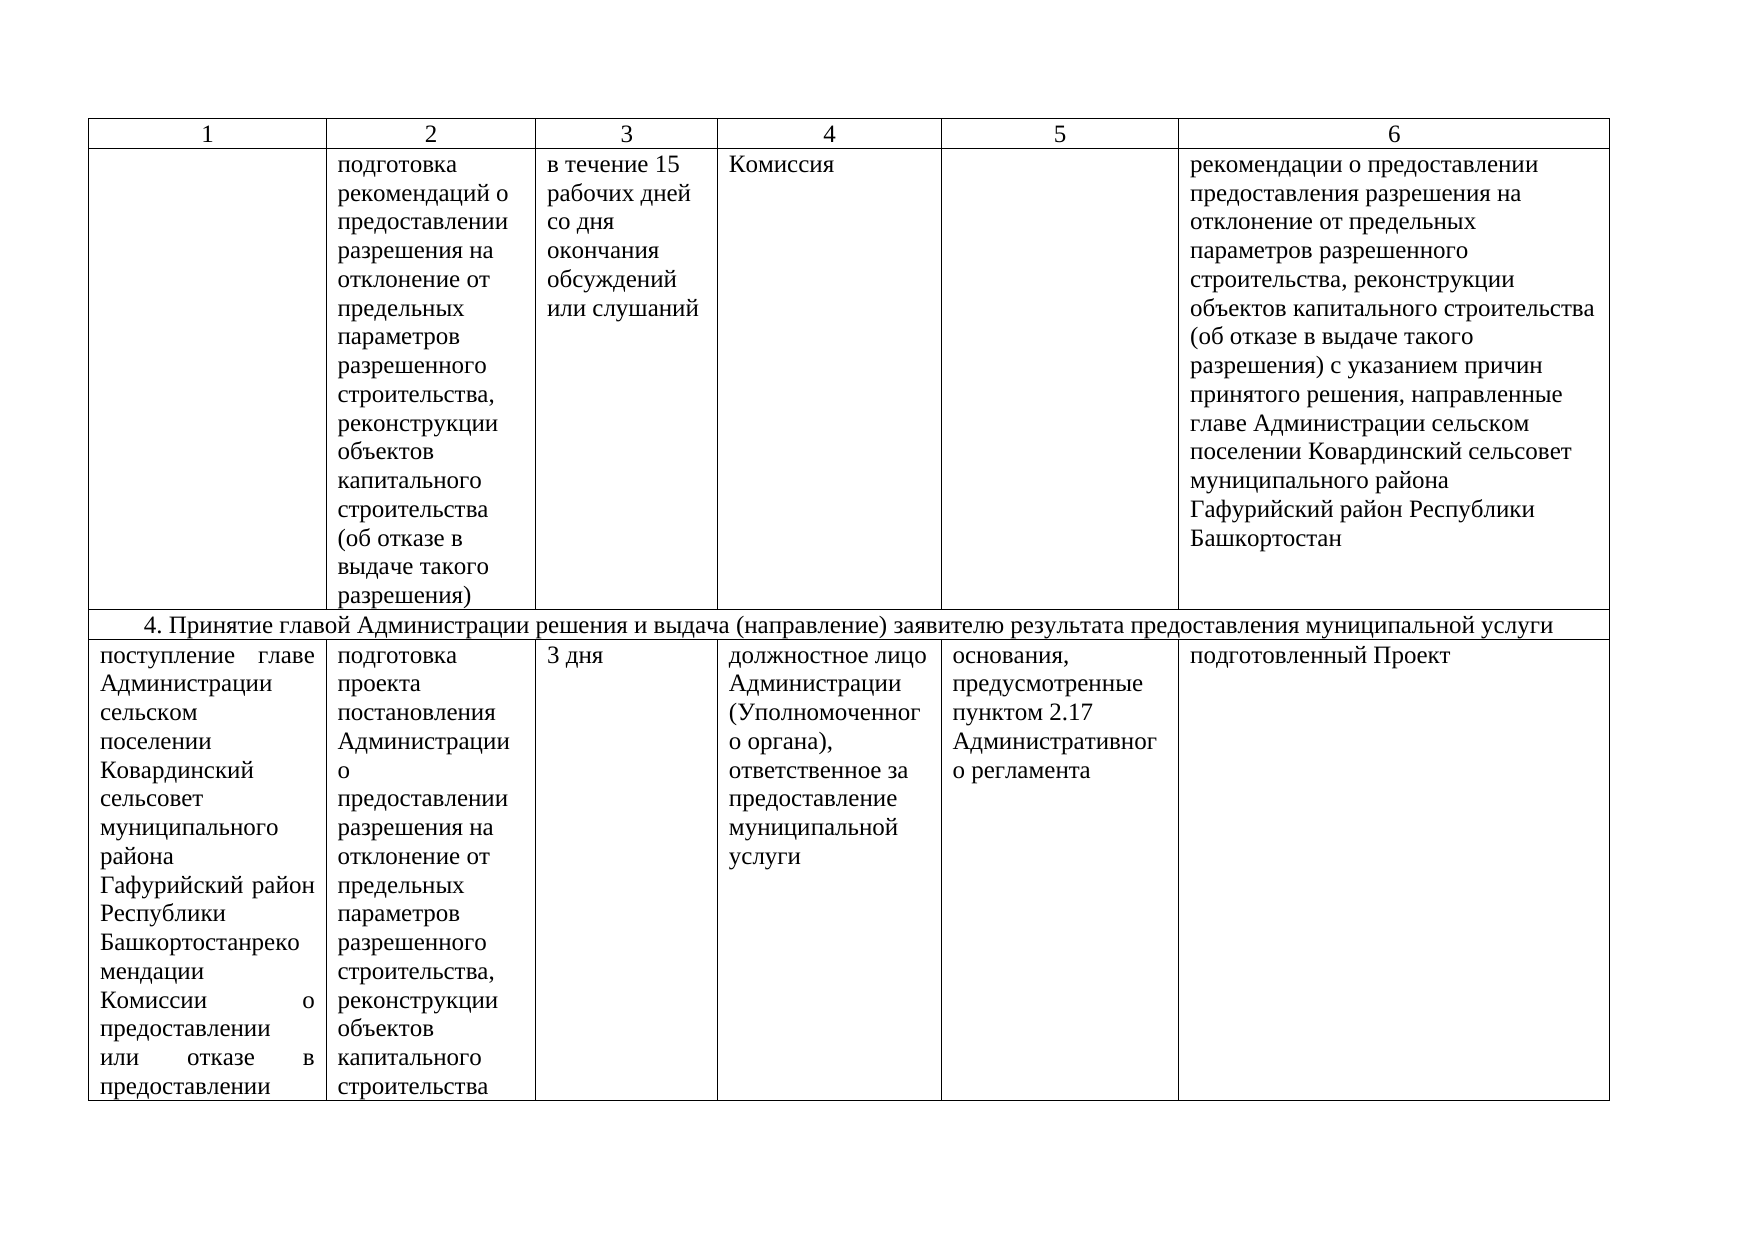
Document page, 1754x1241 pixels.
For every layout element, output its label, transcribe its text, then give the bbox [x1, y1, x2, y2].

table_header 6 [1179, 119, 1609, 148]
table_header 5 [942, 119, 1178, 148]
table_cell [327, 640, 535, 1100]
table_cell 3 дня [536, 640, 717, 1100]
table_header 1 [89, 119, 326, 148]
table_cell подготовленный Проект [1179, 640, 1609, 1100]
table_cell в течение 15 рабочих дней со дня окончания обсуждений или слушаний [536, 149, 717, 609]
table_cell 4. Принятие главой Администрации решения и выдача (направление) заявителю результата предоставления муниципальной услуги [89, 610, 1609, 639]
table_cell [942, 640, 1178, 1100]
table_cell рекомендации о предоставлении предоставления разрешения на отклонение от предельных параметров разрешенного строительства, реконструкции объектов капитального строительства (об отказе в выдаче такого разрешения) с указанием причин принятого решения, направленные главе Администрации сельском поселении Ковардинский сельсовет муниципального района Гафурийский район Республики Башкортостан [1179, 149, 1609, 609]
table_header 3 [536, 119, 717, 148]
table_cell Комиссия [718, 149, 941, 609]
table_cell [942, 149, 1178, 609]
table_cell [89, 640, 326, 1100]
table_cell подготовка рекомендаций о предоставлении разрешения на отклонение от предельных параметров разрешенного строительства, реконструкции объектов капитального строительства (об отказе в выдаче такого разрешения) [327, 149, 535, 609]
table_header 4 [718, 119, 941, 148]
table_header 2 [327, 119, 535, 148]
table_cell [718, 640, 941, 1100]
